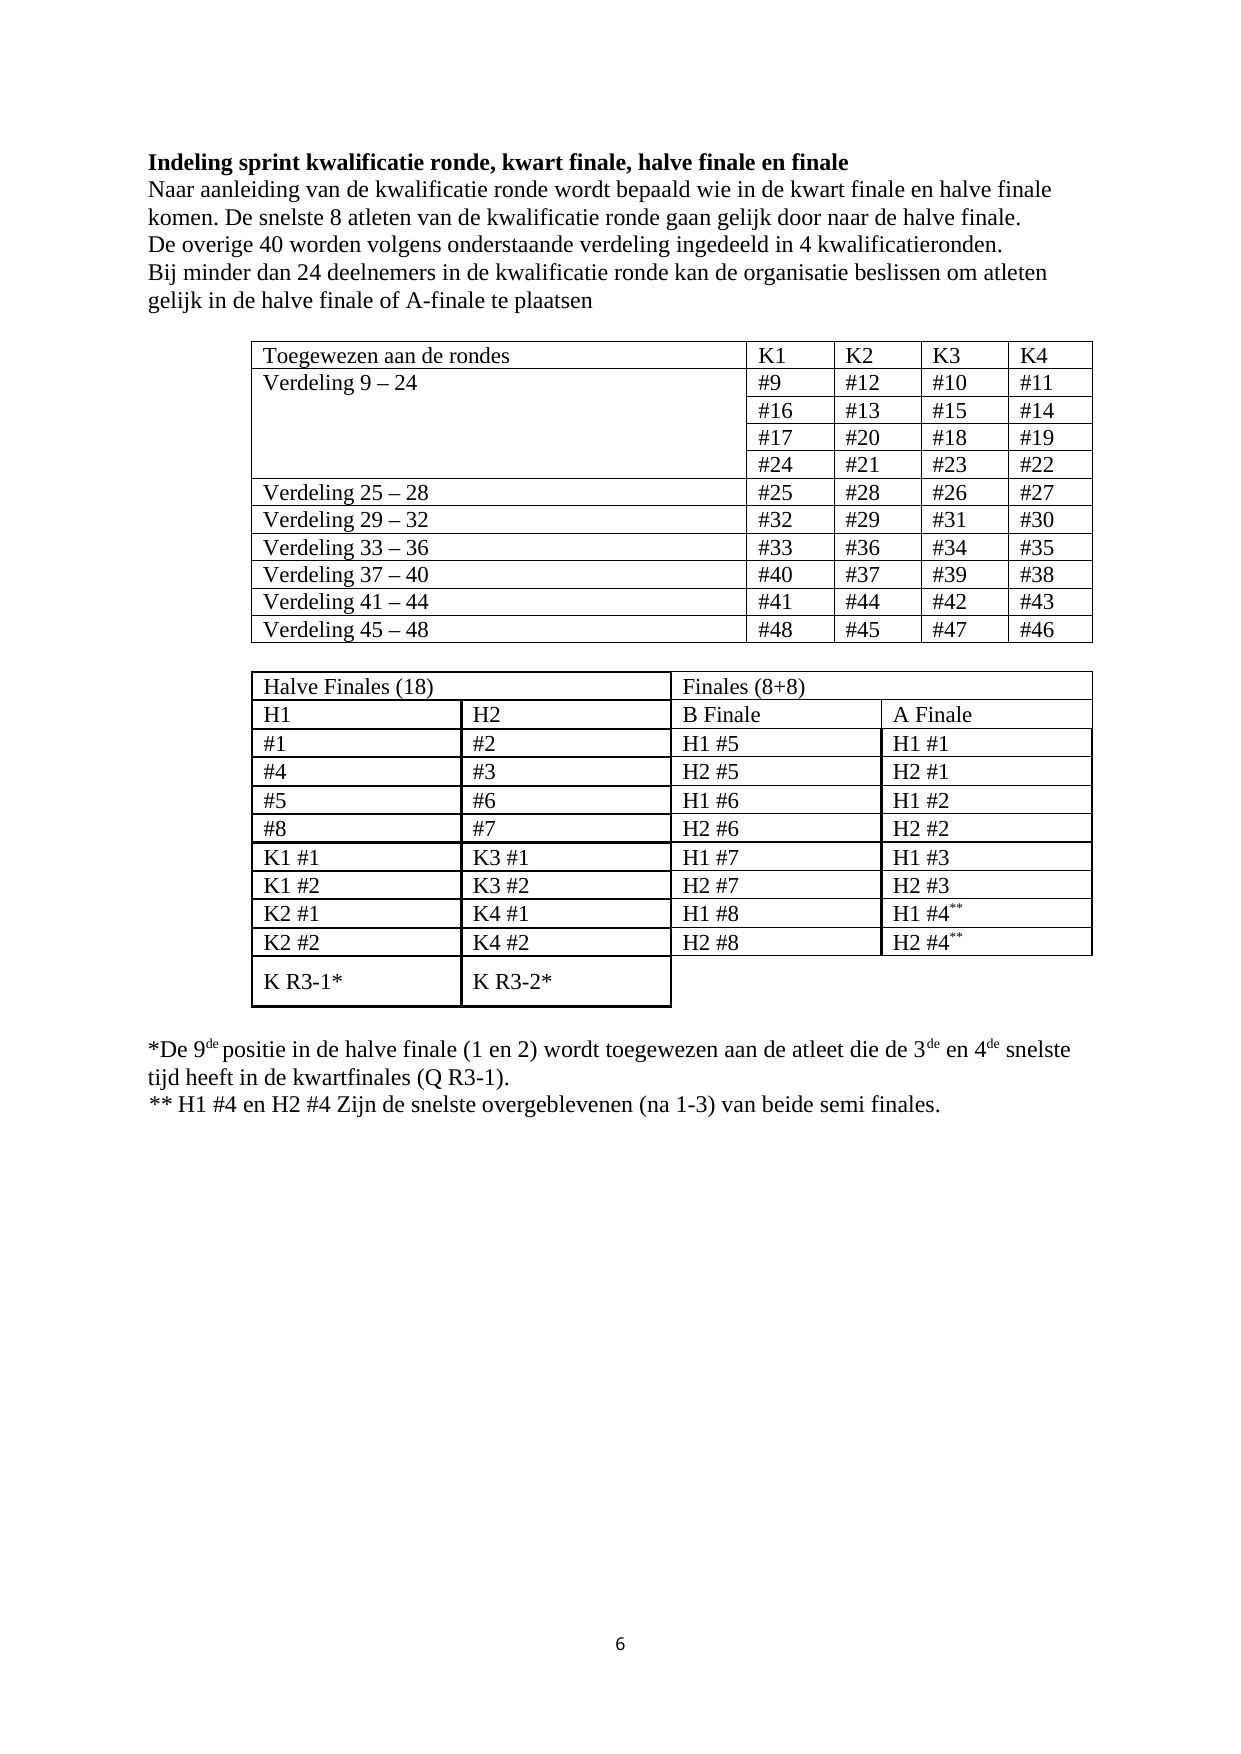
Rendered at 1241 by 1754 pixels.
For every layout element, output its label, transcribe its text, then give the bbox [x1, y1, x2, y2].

table_cell #45 [835, 616, 921, 642]
table_header K4 [1009, 342, 1092, 368]
table_cell #48 [747, 616, 834, 642]
table_cell H1 #8 [672, 899, 880, 927]
table_cell #41 [747, 589, 834, 615]
table_cell #14 [1009, 397, 1092, 423]
table_header K3 [922, 342, 1008, 368]
table_cell #8 [253, 815, 460, 841]
table_cell #36 [835, 534, 921, 560]
table_cell #29 [835, 506, 921, 533]
table_cell B Finale [672, 700, 881, 728]
table_cell #13 [835, 397, 921, 423]
table_cell #6 [463, 787, 670, 813]
table_cell #5 [253, 787, 460, 813]
table_cell H1 #4** [883, 899, 1091, 927]
text ** H1 #4 en H2 #4 Zijn de snelste overgeblevenen (na 1-3) van beide semi finales. [148, 1090, 1093, 1118]
table_cell #47 [922, 616, 1008, 642]
text Naar aanleiding van de kwalificatie ronde wordt bepaald wie in de kwart finale en halve finale komen. De snelste 8 atleten van de kwalificatie ronde gaan gelijk door naar de halve finale. [148, 175, 1093, 230]
table_cell K2 #1 [253, 900, 460, 927]
table_cell H1 #3 [883, 843, 1091, 870]
table_cell K1 #2 [253, 872, 460, 898]
text Bij minder dan 24 deelnemers in de kwalificatie ronde kan de organisatie beslissen om atleten gelijk in de halve finale of A-finale te plaatsen [148, 258, 1093, 313]
table_cell #9 [747, 369, 834, 396]
table_header Halve Finales (18) [253, 673, 670, 699]
table_header K1 [747, 342, 834, 368]
table_cell Verdeling 33 – 36 [252, 534, 746, 560]
table_cell #35 [1009, 534, 1092, 560]
table_cell #25 [747, 479, 834, 505]
table_cell #31 [922, 506, 1008, 533]
table_cell #42 [922, 589, 1008, 615]
table_cell #33 [747, 534, 834, 560]
table_cell #40 [747, 561, 834, 587]
table_cell #17 [747, 424, 834, 450]
table_cell #38 [1009, 561, 1092, 587]
table_cell #24 [747, 451, 834, 478]
table_cell K R3-1* [253, 957, 460, 1005]
table_cell #2 [463, 730, 670, 756]
table_cell #28 [835, 479, 921, 505]
table_cell Verdeling 45 – 48 [252, 616, 746, 642]
table_cell #22 [1009, 451, 1092, 478]
table_cell #26 [922, 479, 1008, 505]
table_cell #37 [835, 561, 921, 587]
table_cell K3 #1 [463, 844, 670, 870]
table_header Toegewezen aan de rondes [252, 342, 746, 368]
table_cell H2 #8 [672, 928, 880, 955]
table_cell #1 [253, 730, 460, 756]
table_cell #46 [1009, 616, 1092, 642]
table_cell #15 [922, 397, 1008, 423]
table_cell H2 #2 [883, 814, 1091, 841]
text De overige 40 worden volgens onderstaande verdeling ingedeeld in 4 kwalificatieronden. [148, 230, 1093, 258]
table_header Finales (8+8) [672, 672, 1092, 699]
table_cell #23 [922, 451, 1008, 478]
table_cell H2 #4** [883, 928, 1091, 955]
table_cell H1 #5 [672, 729, 880, 756]
table_cell H2 [463, 701, 670, 728]
table_cell #20 [835, 424, 921, 450]
table_cell #12 [835, 369, 921, 396]
table_cell H2 #1 [883, 757, 1091, 784]
table_cell A Finale [882, 700, 1092, 728]
text Indeling sprint kwalificatie ronde, kwart finale, halve finale en finale [148, 148, 1093, 175]
table_cell #32 [747, 506, 834, 533]
table_cell #19 [1009, 424, 1092, 450]
table_cell H1 #1 [883, 729, 1091, 756]
table_cell K3 #2 [463, 872, 670, 898]
table_cell #34 [922, 534, 1008, 560]
table_cell H1 #7 [672, 843, 880, 870]
table_cell Verdeling 41 – 44 [252, 589, 746, 615]
table_cell H1 [253, 701, 460, 728]
table_cell Verdeling 37 – 40 [252, 561, 746, 587]
table_cell #44 [835, 589, 921, 615]
table_cell #7 [463, 815, 670, 841]
table_cell K R3-2* [463, 957, 670, 1005]
table_cell H2 #3 [883, 871, 1091, 898]
table_cell #30 [1009, 506, 1092, 533]
table_cell #10 [922, 369, 1008, 396]
table_cell K2 #2 [253, 929, 460, 955]
table_cell #21 [835, 451, 921, 478]
table_cell K4 #2 [463, 929, 670, 955]
table_cell H1 #2 [883, 786, 1091, 813]
table_cell #39 [922, 561, 1008, 587]
table_header K2 [835, 342, 921, 368]
table_cell K4 #1 [463, 900, 670, 927]
table_cell #27 [1009, 479, 1092, 505]
table_cell Verdeling 9 – 24 [252, 369, 746, 478]
table_cell #18 [922, 424, 1008, 450]
table_cell H2 #6 [672, 814, 880, 841]
table_cell #4 [253, 758, 460, 784]
table_cell H1 #6 [672, 786, 880, 813]
table_cell K1 #1 [253, 844, 460, 870]
table_cell #43 [1009, 589, 1092, 615]
table_cell #11 [1009, 369, 1092, 396]
text *De 9de positie in de halve finale (1 en 2) wordt toegewezen aan de atleet die de 3de en 4de snelste tijd heeft in de kwartfinales (Q R3-1). [148, 1035, 1093, 1090]
table_cell #16 [747, 397, 834, 423]
table_cell H2 #5 [672, 757, 880, 784]
table_cell H2 #7 [672, 871, 880, 898]
table_cell Verdeling 25 – 28 [252, 479, 746, 505]
table_cell #3 [463, 758, 670, 784]
table_cell Verdeling 29 – 32 [252, 506, 746, 533]
